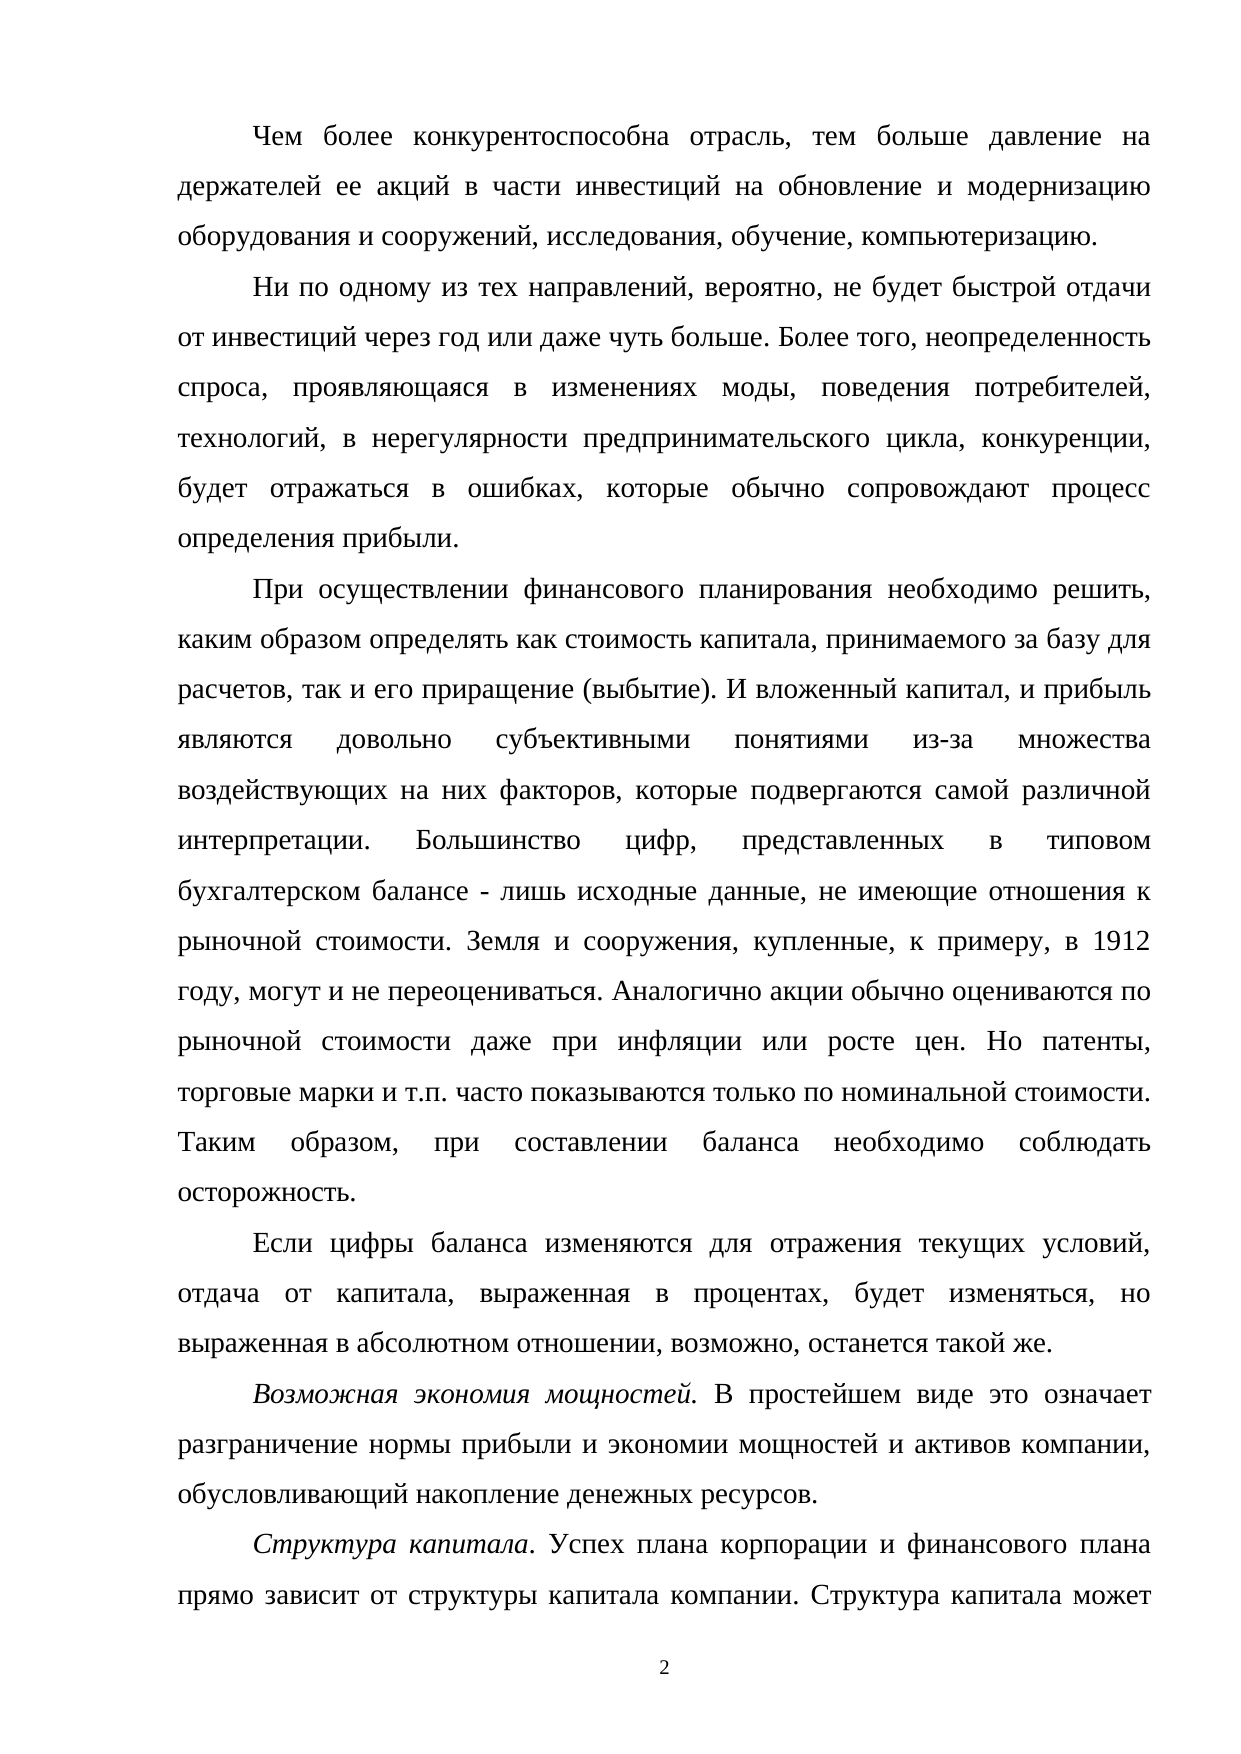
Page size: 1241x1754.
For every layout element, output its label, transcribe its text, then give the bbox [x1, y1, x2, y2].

text При осуществлении финансового планирования необходимо решить, каким образом определять как стоимость капитала, принимаемого за базу для расчетов, так и его приращение (выбытие). И вложенный капитал, и прибыль являются довольно субъективными понятиями из-за множества воздействующих на них факторов, которые подвергаются самой различной интерпретации. Большинство цифр, представленных в типовом бухгалтерском балансе - лишь исходные данные, не имеющие отношения к рыночной стоимости. Земля и сооружения, купленные, к примеру, в 1912 году, могут и не переоцениваться. Аналогично акции обычно оцениваются по рыночной стоимости даже при инфляции или росте цен. Но патенты, торговые марки и т.п. часто показываются только по номинальной стоимости. Таким образом, при составлении баланса необходимо соблюдать осторожность. [177, 571, 1152, 1208]
text Чем более конкурентоспособна отрасль, тем больше давление на держателей ее акций в части инвестиций на обновление и модернизацию оборудования и сооружений, исследования, обучение, компьютеризацию. [177, 118, 1152, 252]
text Возможная экономия мощностей. В простейшем виде это означает разграничение нормы прибыли и экономии мощностей и активов компании, обусловливающий накопление денежных ресурсов. [177, 1376, 1152, 1510]
text Ни по одному из тех направлений, вероятно, не будет быстрой отдачи от инвестиций через год или даже чуть больше. Более того, неопределенность спроса, проявляющаяся в изменениях моды, поведения потребителей, технологий, в нерегулярности предпринимательского цикла, конкуренции, будет отражаться в ошибках, которые обычно сопровождают процесс определения прибыли. [177, 269, 1152, 554]
text Если цифры баланса изменяются для отражения текущих условий, отдача от капитала, выраженная в процентах, будет изменяться, но выраженная в абсолютном отношении, возможно, останется такой же. [177, 1225, 1152, 1359]
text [177, 1527, 1152, 1611]
